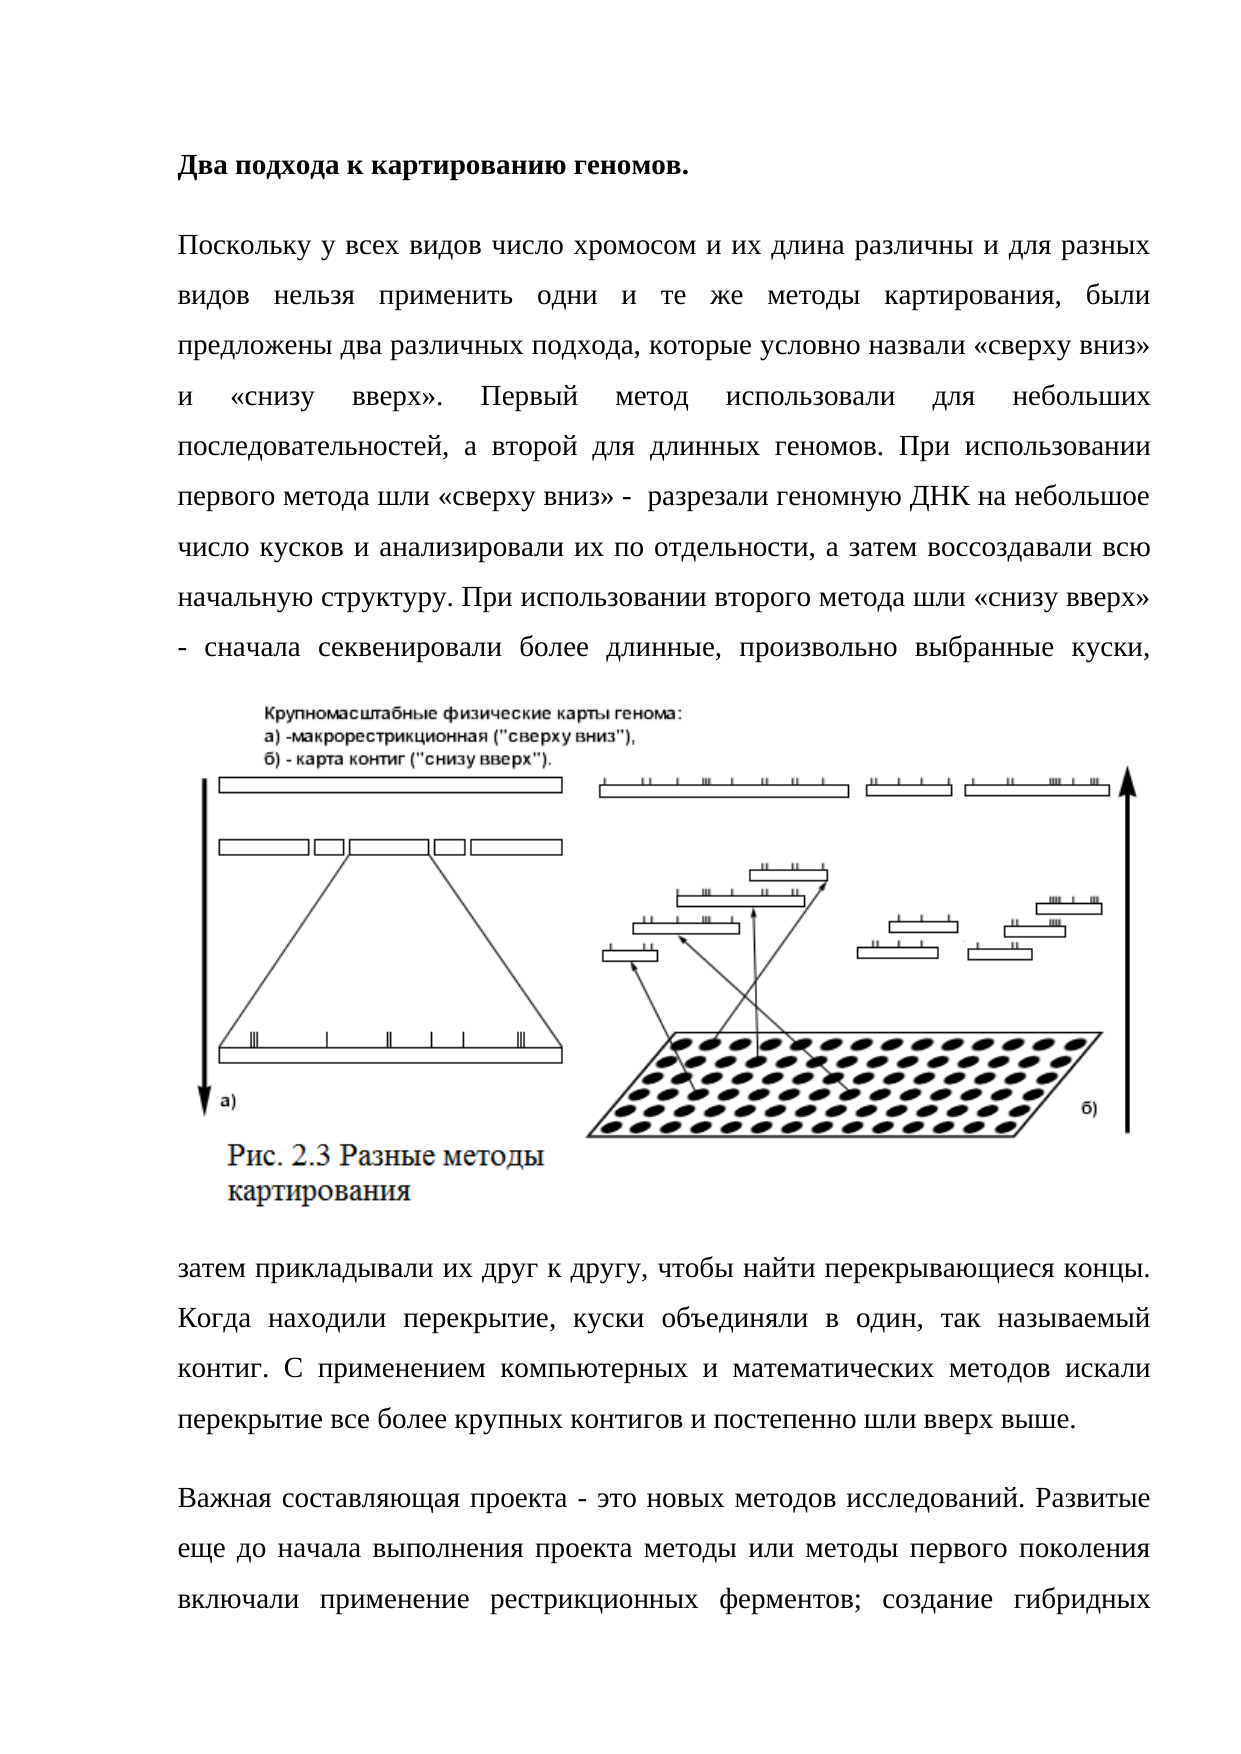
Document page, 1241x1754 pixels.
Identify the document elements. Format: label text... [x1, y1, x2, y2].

picture [177, 683, 952, 1237]
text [177, 1497, 1152, 1631]
text Два подхода к картированию геномов. [177, 147, 1152, 181]
